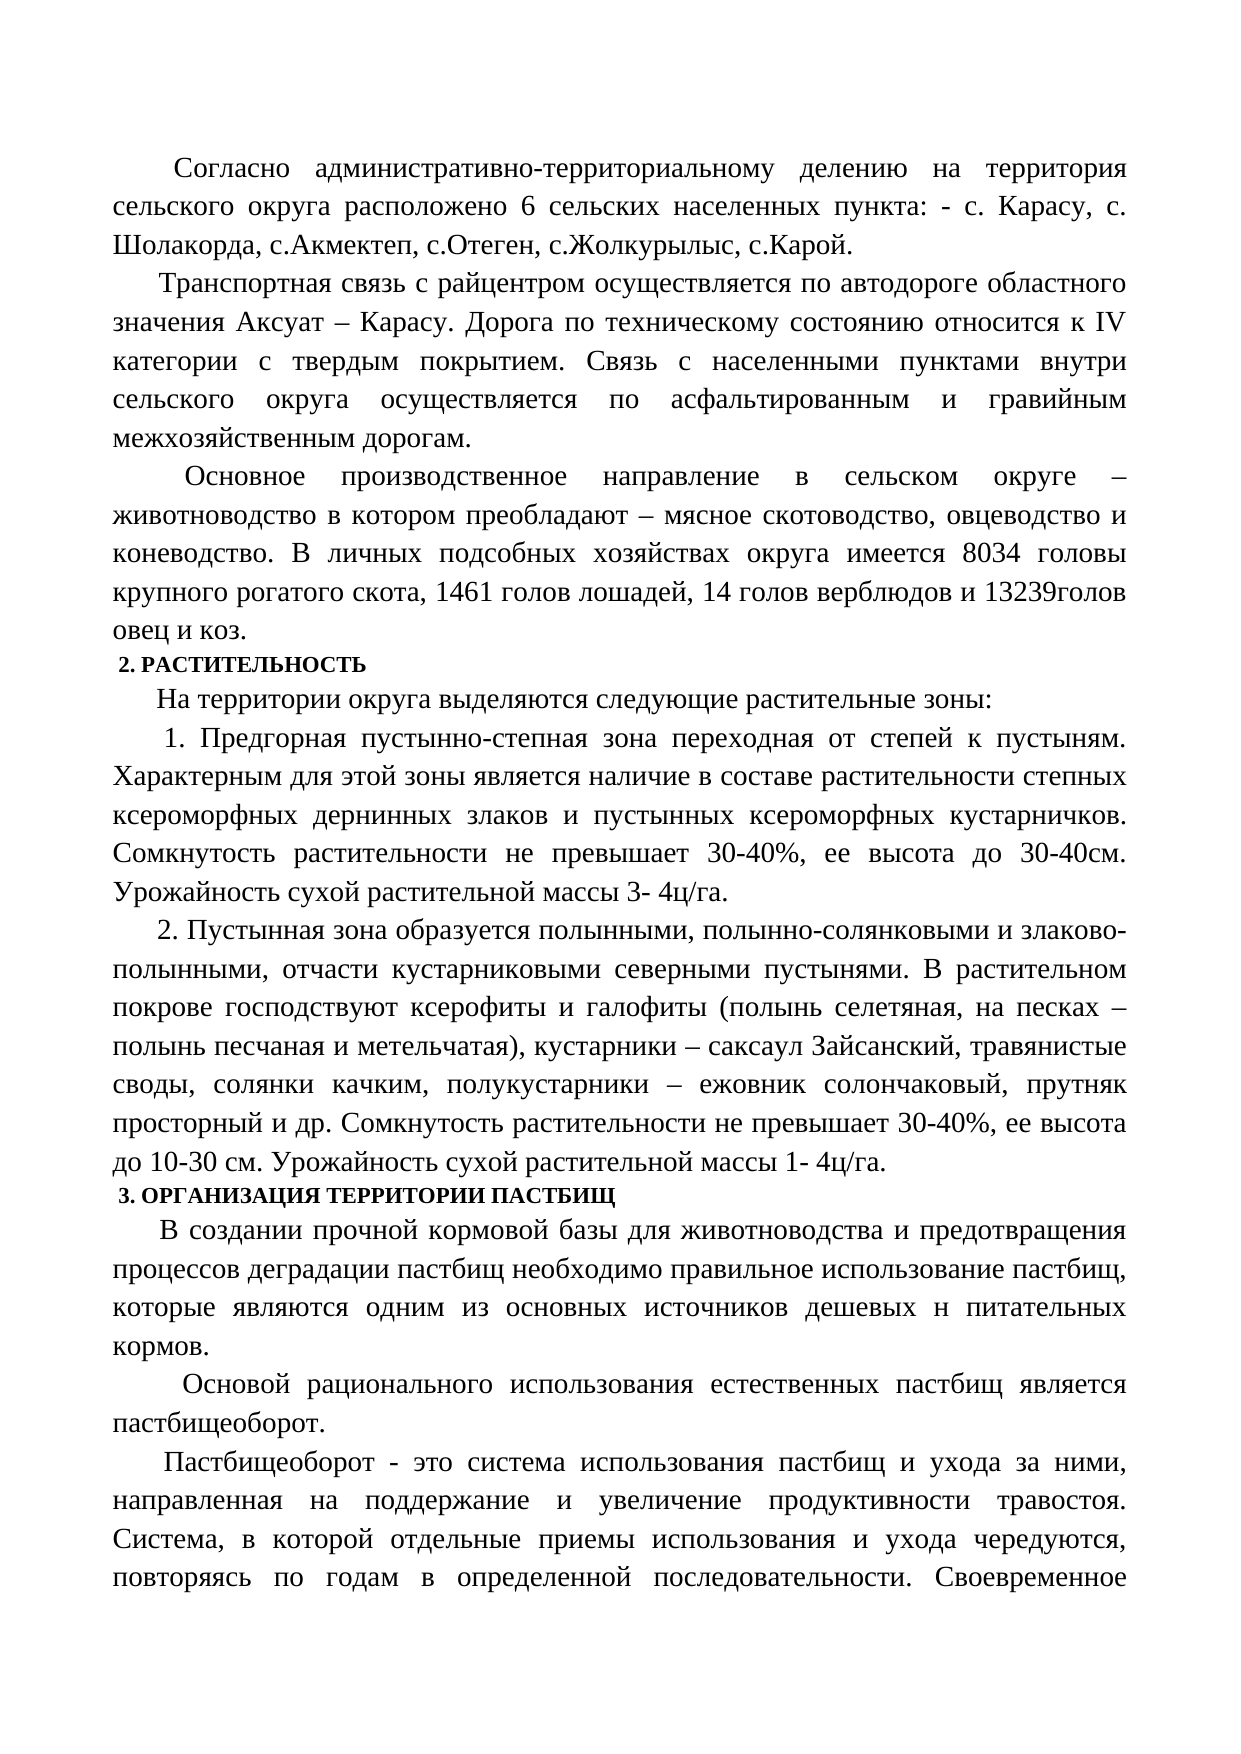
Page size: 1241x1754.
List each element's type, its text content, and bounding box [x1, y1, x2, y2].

text 3. ОРГАНИЗАЦИЯ ТЕРРИТОРИИ ПАСТБИЩ [112, 1182, 1128, 1209]
text Согласно административно-территориальному делению на территория сельского округа расположено 6 сельских населенных пункта: - с. Карасу, с. Шолакорда, с.Акмектеп, с.Отеген, с.Жолкурылыс, с.Карой. [112, 150, 1128, 261]
text Основой рационального использования естественных пастбищ является пастбищеоборот. [112, 1367, 1128, 1439]
text Транспортная связь с райцентром осуществляется по автодороге областного значения Аксуат – Карасу. Дорога по техническому состоянию относится к IV категории с твердым покрытием. Связь с населенными пунктами внутри сельского округа осуществляется по асфальтированным и гравийным межхозяйственным дорогам. [112, 266, 1128, 453]
text На территории округа выделяются следующие растительные зоны: [112, 681, 1128, 715]
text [112, 1444, 1128, 1593]
text 1. Предгорная пустынно-степная зона переходная от степей к пустыням. Характерным для этой зоны является наличие в составе растительности степных ксероморфных дернинных злаков и пустынных ксероморфных кустарничков. Сомкнутость растительности не превышает 30-40%, ее высота до 30-40см. Урожайность сухой растительной массы 3- 4ц/га. [112, 720, 1128, 907]
text 2. РАСТИТЕЛЬНОСТЬ [112, 651, 1128, 677]
text Основное производственное направление в сельском округе – животноводство в котором преобладают – мясное скотоводство, овцеводство и коневодство. В личных подсобных хозяйствах округа имеется 8034 головы крупного рогатого скота, 1461 голов лошадей, 14 голов верблюдов и 13239голов овец и коз. [112, 458, 1128, 646]
text В создании прочной кормовой базы для животноводства и предотвращения процессов деградации пастбищ необходимо правильное использование пастбищ, которые являются одним из основных источников дешевых н питательных кормов. [112, 1212, 1128, 1362]
text 2. Пустынная зона образуется полынными, полынно-солянковыми и злаково-полынными, отчасти кустарниковыми северными пустынями. В растительном покрове господствуют ксерофиты и галофиты (полынь селетяная, на песках – полынь песчаная и метельчатая), кустарники – саксаул Зайсанский, травянистые своды, солянки качким, полукустарники – ежовник солончаковый, прутняк просторный и др. Сомкнутость растительности не превышает 30-40%, ее высота до 10-30 см. Урожайность сухой растительной массы 1- 4ц/га. [112, 912, 1128, 1177]
